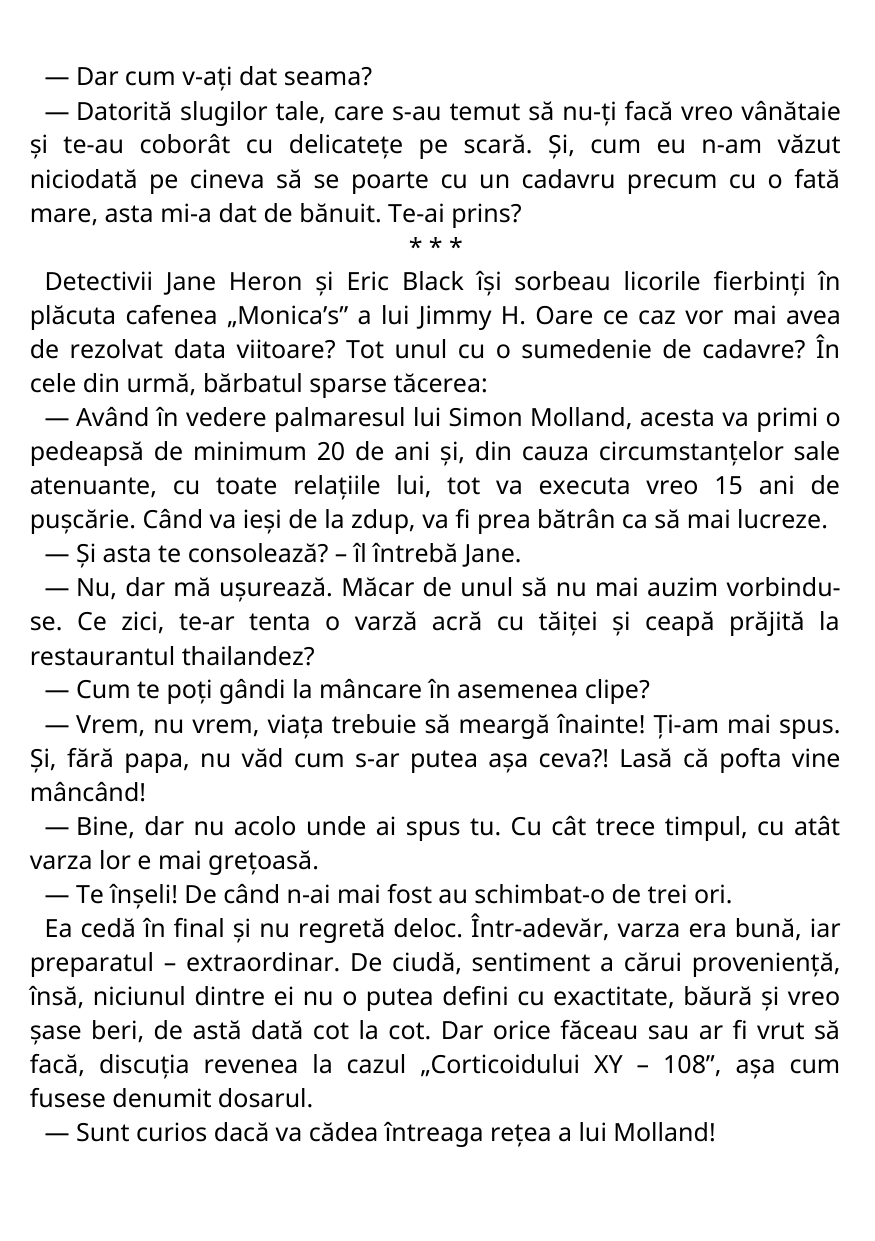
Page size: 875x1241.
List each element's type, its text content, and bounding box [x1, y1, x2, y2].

text * * * [29, 229, 842, 263]
text — Te înşeli! De când n-ai mai fost au schimbat-o de trei ori. [29, 877, 842, 911]
text — Vrem, nu vrem, viaţa trebuie să meargă înainte! Ţi-am mai spus. Şi, fără papa, nu văd cum s-ar putea aşa ceva?! Lasă că pofta vine mâncând! [29, 706, 842, 808]
text — Având în vedere palmaresul lui Simon Molland, acesta va primi o pedeapsă de minimum 20 de ani şi, din cauza circumstanţelor sale atenuante, cu toate relaţiile lui, tot va executa vreo 15 ani de puşcărie. Când va ieşi de la zdup, va fi prea bătrân ca să mai lucreze. [29, 400, 842, 536]
text — Dar cum v-aţi dat seama? [29, 59, 842, 93]
text — Bine, dar nu acolo unde ai spus tu. Cu cât trece timpul, cu atât varza lor e mai greţoasă. [29, 808, 842, 877]
text — Şi asta te consolează? – îl întrebă Jane. [29, 536, 842, 570]
text — Nu, dar mă uşurează. Măcar de unul să nu mai auzim vorbindu-se. Ce zici, te-ar tenta o varză acră cu tăiţei şi ceapă prăjită la restaurantul thailandez? [29, 570, 842, 672]
text — Cum te poţi gândi la mâncare în asemenea clipe? [29, 672, 842, 706]
text Ea cedă în final şi nu regretă deloc. Într-adevăr, varza era bună, iar preparatul – extraordinar. De ciudă, sentiment a cărui provenienţă, însă, niciunul dintre ei nu o putea defini cu exactitate, băură şi vreo şase beri, de astă dată cot la cot. Dar orice făceau sau ar fi vrut să facă, discuţia revenea la cazul „Corticoidului XY – 108”, aşa cum fusese denumit dosarul. [29, 911, 842, 1115]
text — Datorită slugilor tale, care s-au temut să nu-ţi facă vreo vânătaie şi te-au coborât cu delicateţe pe scară. Şi, cum eu n-am văzut niciodată pe cineva să se poarte cu un cadavru precum cu o fată mare, asta mi-a dat de bănuit. Te-ai prins? [29, 93, 842, 229]
text Detectivii Jane Heron şi Eric Black îşi sorbeau licorile fierbinţi în plăcuta cafenea „Monica’s” a lui Jimmy H. Oare ce caz vor mai avea de rezolvat data viitoare? Tot unul cu o sumedenie de cadavre? În cele din urmă, bărbatul sparse tăcerea: [29, 263, 842, 400]
text — Sunt curios dacă va cădea întreaga reţea a lui Molland! [29, 1115, 842, 1149]
